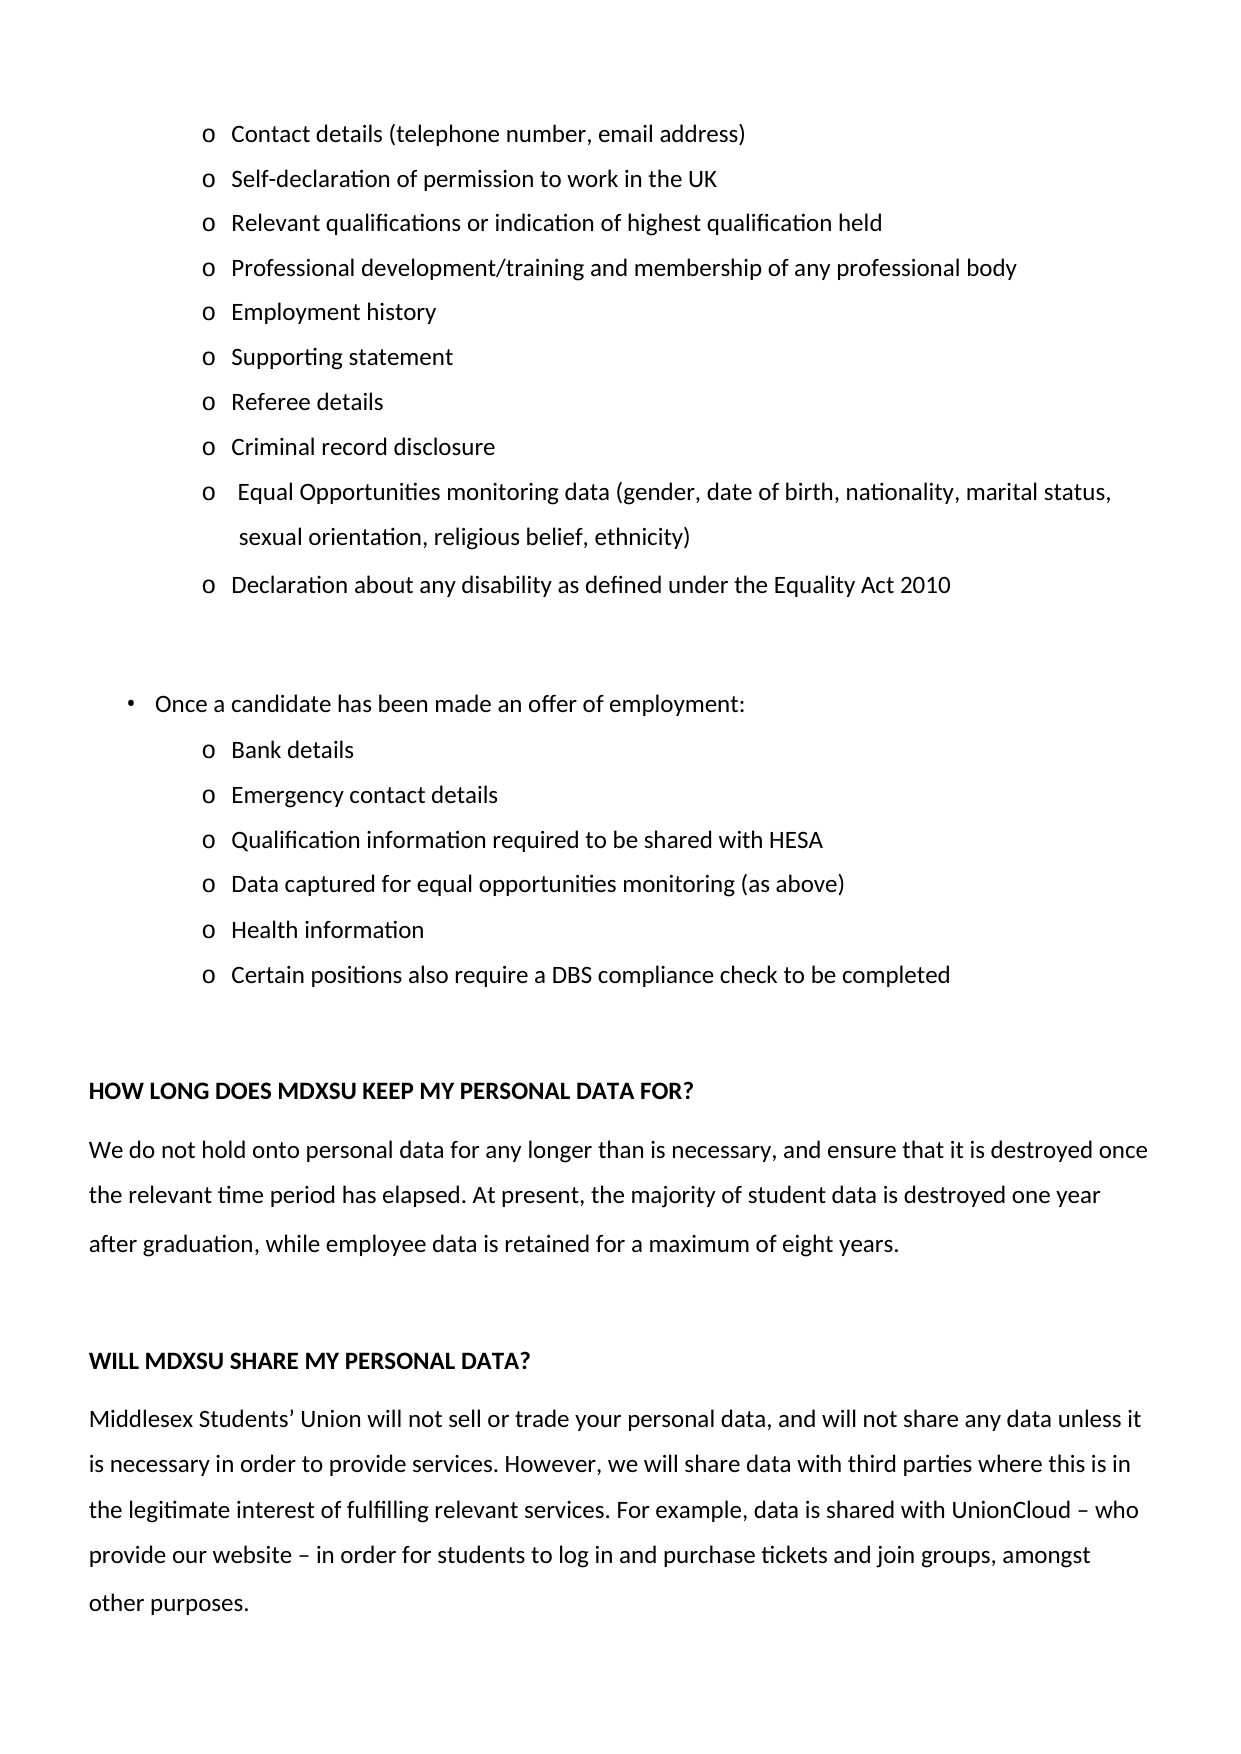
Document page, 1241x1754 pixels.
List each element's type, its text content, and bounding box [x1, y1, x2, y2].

text We do not hold onto personal data for any longer than is necessary, and ensure that it is destroyed once the relevant time period has elapsed. At present, the majority of student data is destroyed one year [88, 1134, 1154, 1210]
text o Employment history [201, 297, 1161, 328]
text o Qualification information required to be shared with HESA [201, 824, 1161, 856]
text o Bank details [201, 734, 1161, 766]
text o Declaration about any disability as defined under the Equality Act 2010 [201, 569, 1161, 601]
text o Health information [201, 914, 1161, 946]
text o Professional development/training and membership of any professional body [201, 252, 1161, 283]
text o Supporting statement [201, 341, 1161, 373]
text o Self-declaration of permission to work in the UK [201, 163, 1161, 194]
text HOW LONG DOES MDXSU KEEP MY PERSONAL DATA FOR? [88, 1076, 1161, 1106]
text o Certain positions also require a DBS compliance check to be completed [201, 959, 1161, 991]
text after graduation, while employee data is retained for a maximum of eight years. [88, 1228, 1161, 1258]
text o Equal Opportunities monitoring data (gender, date of birth, nationality, marital status, sexual orientation, religious belief, ethnicity) [201, 476, 1119, 551]
text o Relevant qualifications or indication of highest qualification held [201, 207, 1161, 239]
text o Emergency contact details [201, 779, 1161, 811]
text Middlesex Students’ Union will not sell or trade your personal data, and will not share any data unless it is necessary in order to provide services. However, we will share data with third parties where this is in the legitimate interest of fulfilling relevant services. For example, data is shared with UnionCloud – who provide our website – in order for students to log in and purchase tickets and join groups, amongst [88, 1403, 1147, 1570]
text • Once a candidate has been made an offer of employment: [126, 685, 1161, 719]
text other purposes. [88, 1588, 1161, 1618]
text o Criminal record disclosure [201, 431, 1161, 463]
text WILL MDXSU SHARE MY PERSONAL DATA? [88, 1345, 1161, 1375]
text o Data captured for equal opportunities monitoring (as above) [201, 869, 1161, 900]
text o Contact details (telephone number, email address) [201, 118, 1161, 150]
text o Referee details [201, 386, 1161, 418]
